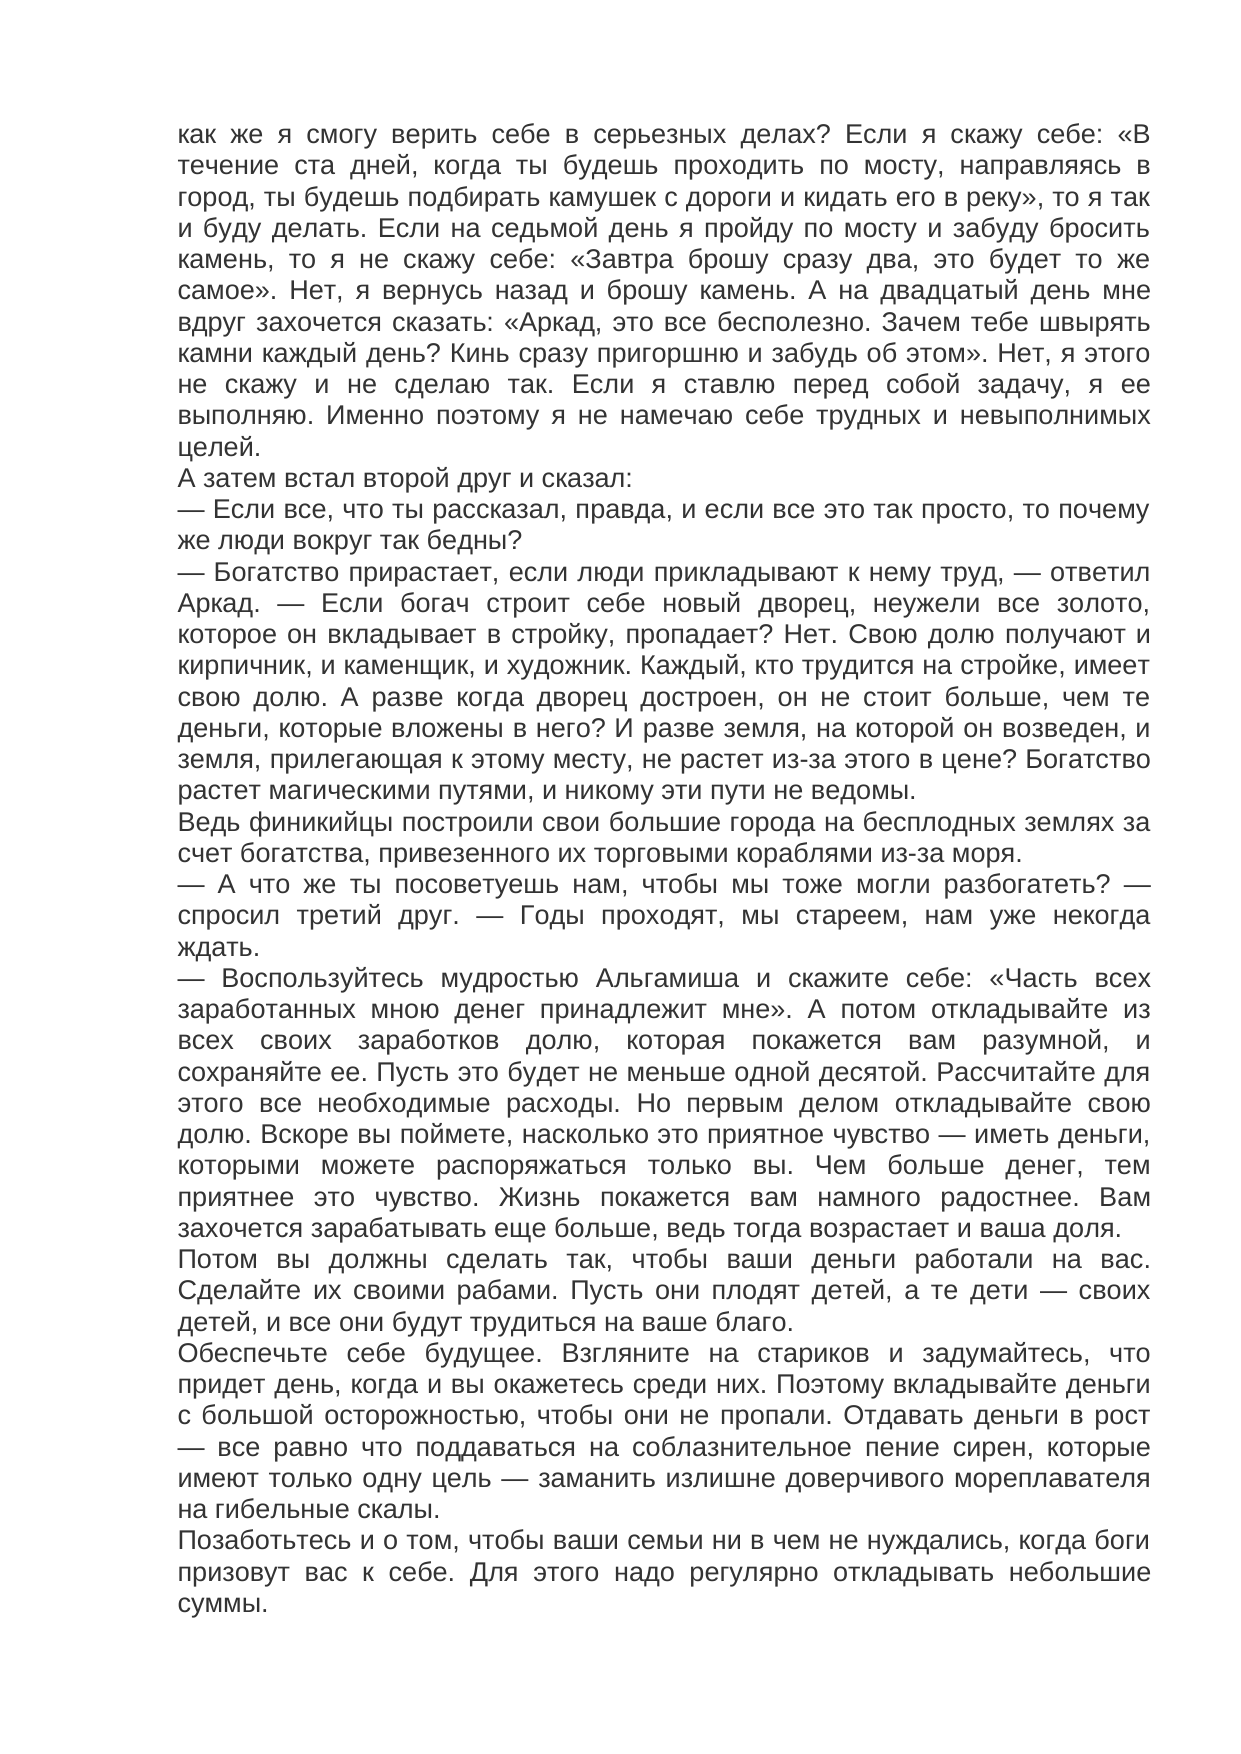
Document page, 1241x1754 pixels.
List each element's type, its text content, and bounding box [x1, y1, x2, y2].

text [177, 118, 1152, 462]
text Позаботьтесь и о том, чтобы ваши семьи ни в чем не нуждались, когда боги призовут вас к себе. Для этого надо регулярно откладывать небольшие суммы. [177, 1524, 1152, 1618]
text А затем встал второй друг и сказал: [177, 462, 1152, 493]
text — Воспользуйтесь мудростью Альгамиша и скажите себе: «Часть всех заработанных мною денег принадлежит мне». А потом откладывайте из всех своих заработков долю, которая покажется вам разумной, и сохраняйте ее. Пусть это будет не меньше одной десятой. Рассчитайте для этого все необходимые расходы. Но первым делом откладывайте свою долю. Вскоре вы поймете, насколько это приятное чувство — иметь деньги, которыми можете распоряжаться только вы. Чем больше денег, тем приятнее это чувство. Жизнь покажется вам намного радостнее. Вам захочется зарабатывать еще больше, ведь тогда возрастает и ваша доля. [177, 962, 1152, 1243]
text Ведь финикийцы построили свои большие города на бесплодных землях за счет богатства, привезенного их торговыми кораблями из-за моря. [177, 806, 1152, 868]
text — А что же ты посоветуешь нам, чтобы мы тоже могли разбогатеть? — спросил третий друг. — Годы проходят, мы стареем, нам уже некогда ждать. [177, 868, 1152, 962]
text Потом вы должны сделать так, чтобы ваши деньги работали на вас. Сделайте их своими рабами. Пусть они плодят детей, а те дети — своих детей, и все они будут трудиться на ваше благо. [177, 1243, 1152, 1337]
text — Богатство прирастает, если люди прикладывают к нему труд, — ответил Аркад. — Если богач строит себе новый дворец, неужели все золото, которое он вкладывает в стройку, пропадает? Нет. Свою долю получают и кирпичник, и каменщик, и художник. Каждый, кто трудится на стройке, имеет свою долю. А разве когда дворец достроен, он не стоит больше, чем те деньги, которые вложены в него? И разве земля, на которой он возведен, и земля, прилегающая к этому месту, не растет из-за этого в цене? Богатство растет магическими путями, и никому эти пути не ведомы. [177, 556, 1152, 806]
text Обеспечьте себе будущее. Взгляните на стариков и задумайтесь, что придет день, когда и вы окажетесь среди них. Поэтому вкладывайте деньги с большой осторожностью, чтобы они не пропали. Отдавать деньги в рост — все равно что поддаваться на соблазнительное пение сирен, которые имеют только одну цель — заманить излишне доверчивого мореплавателя на гибельные скалы. [177, 1337, 1152, 1524]
text — Если все, что ты рассказал, правда, и если все это так просто, то почему же люди вокруг так бедны? [177, 493, 1152, 556]
